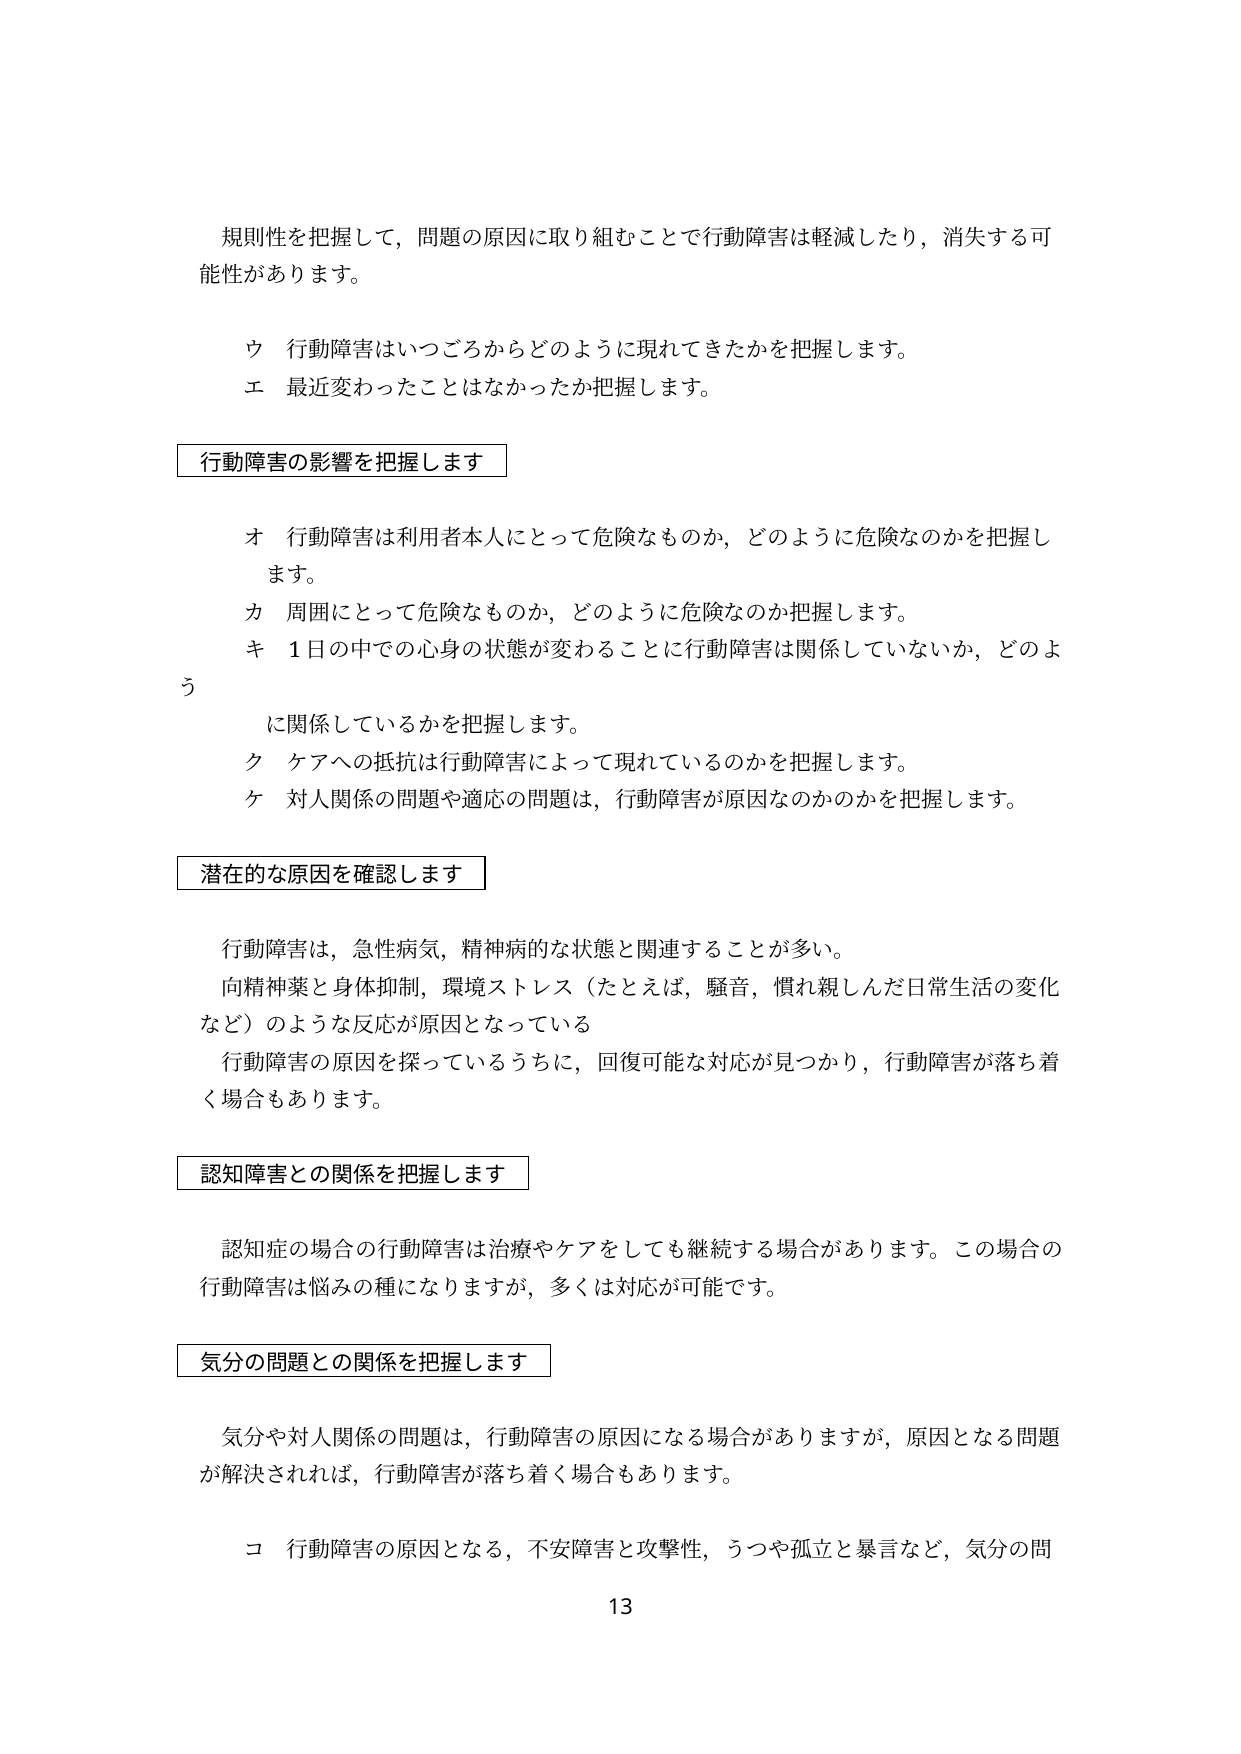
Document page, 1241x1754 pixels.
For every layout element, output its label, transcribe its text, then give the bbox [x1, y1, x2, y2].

text に関係しているかを把握します。 [177, 704, 1063, 742]
text 向精神薬と身体抑制，環境ストレス（たとえば，騒音，慣れ親しんだ日常生活の変化など）のような反応が原因となっている [177, 967, 1063, 1042]
text 認知症の場合の行動障害は治療やケアをしても継続する場合があります。この場合の行動障害は悩みの種になりますが，多くは対応が可能です。 [177, 1229, 1063, 1304]
text ク ケアへの抵抗は行動障害によって現れているのかを把握します。 [177, 742, 1063, 779]
text 気分の問題との関係を把握します [177, 1342, 1063, 1379]
text コ 行動障害の原因となる，不安障害と攻撃性，うつや孤立と暴言など，気分の問 [177, 1529, 1063, 1567]
text エ 最近変わったことはなかったか把握します。 [177, 367, 1063, 404]
text 行動障害の原因を探っているうちに，回復可能な対応が見つかり，行動障害が落ち着く場合もあります。 [177, 1042, 1063, 1117]
text ケ 対人関係の問題や適応の問題は，行動障害が原因なのかのかを把握します。 [177, 779, 1063, 817]
text 能性があります。 [177, 254, 1063, 292]
text 行動障害は，急性病気，精神病的な状態と関連することが多い。 [177, 929, 1063, 967]
text 行動障害の影響を把握します [177, 442, 1063, 479]
text 認知障害との関係を把握します [177, 1154, 1063, 1192]
text カ 周囲にとって危険なものか，どのように危険なのか把握します。 [177, 592, 1063, 629]
text キ 1日の中での心身の状態が変わることに行動障害は関係していないか，どのよう [177, 629, 1063, 704]
text ウ 行動障害はいつごろからどのように現れてきたかを把握します。 [177, 329, 1063, 367]
text 規則性を把握して，問題の原因に取り組むことで行動障害は軽減したり，消失する可 [177, 217, 1063, 254]
text 潜在的な原因を確認します [177, 854, 1063, 892]
text オ 行動障害は利用者本人にとって危険なものか，どのように危険なのかを把握し [177, 517, 1063, 554]
text ます。 [177, 554, 1063, 592]
text 気分や対人関係の問題は，行動障害の原因になる場合がありますが，原因となる問題が解決されれば，行動障害が落ち着く場合もあります。 [177, 1417, 1063, 1492]
